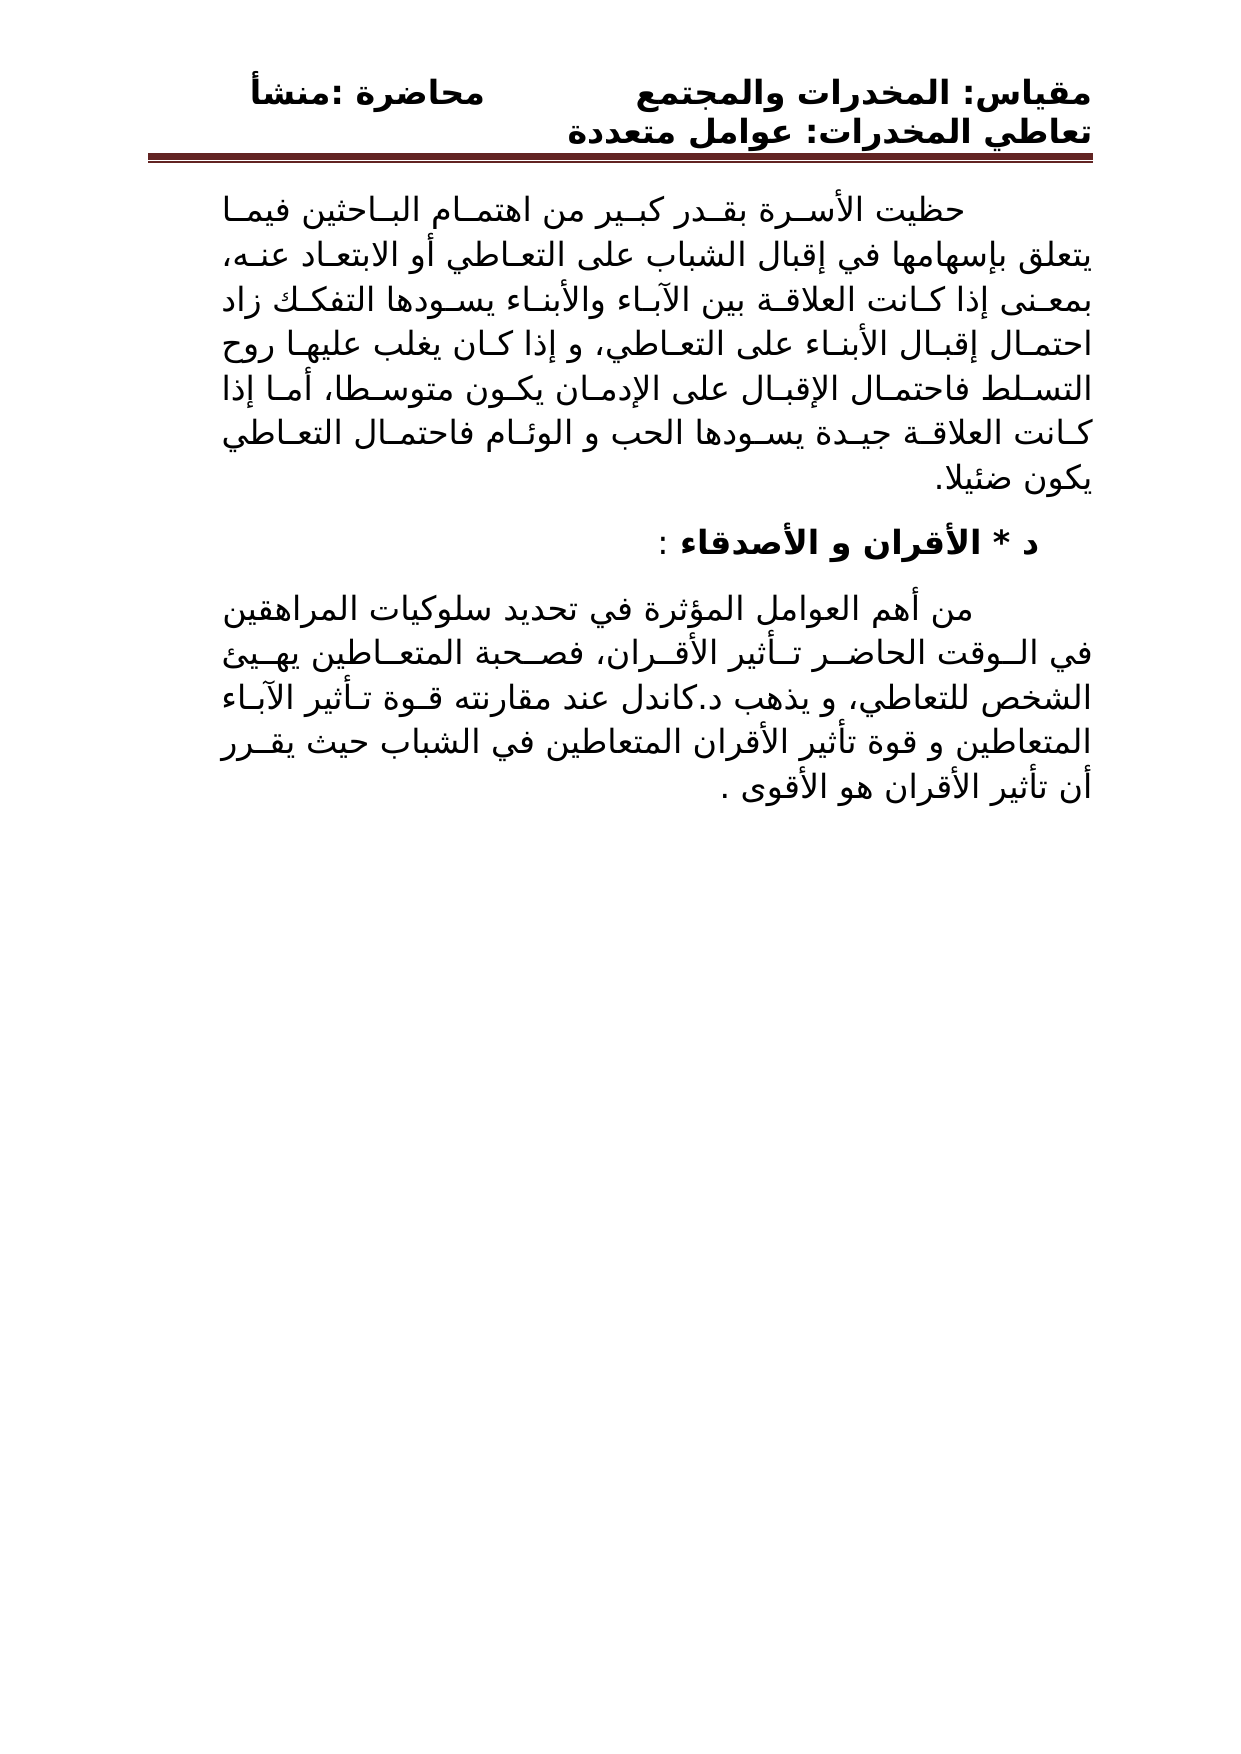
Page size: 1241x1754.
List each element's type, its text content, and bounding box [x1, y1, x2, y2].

text د * الأقران و الأصدقاء : [221, 524, 1093, 563]
text من أهم العوامل المؤثرة في تحديد سلوكيات المراهقين في الوقت الحاضر تأثير الأقران، فصحبة المتعاطين يهيئ الشخص للتعاطي، و يذهب د.كاندل عند مقارنته قوة تأثير الآباء المتعاطين و قوة تأثير الأقران المتعاطين في الشباب حيث يقرر أن تأثير الأقران هو الأقوى . [221, 589, 1093, 806]
text حظيت الأسرة بقدر كبير من اهتمام الباحثين فيما يتعلق بإسهامها في إقبال الشباب على التعاطي أو الابتعاد عنه، بمعنى إذا كانت العلاقة بين الآباء والأبناء يسودها التفكك زاد احتمال إقبال الأبناء على التعاطي، و إذا كان يغلب عليها روح التسلط فاحتمال الإقبال على الإدمان يكون متوسطا، أما إذا كانت العلاقة جيدة يسودها الحب و الوئام فاحتمال التعاطي يكون ضئيلا. [221, 191, 1093, 497]
